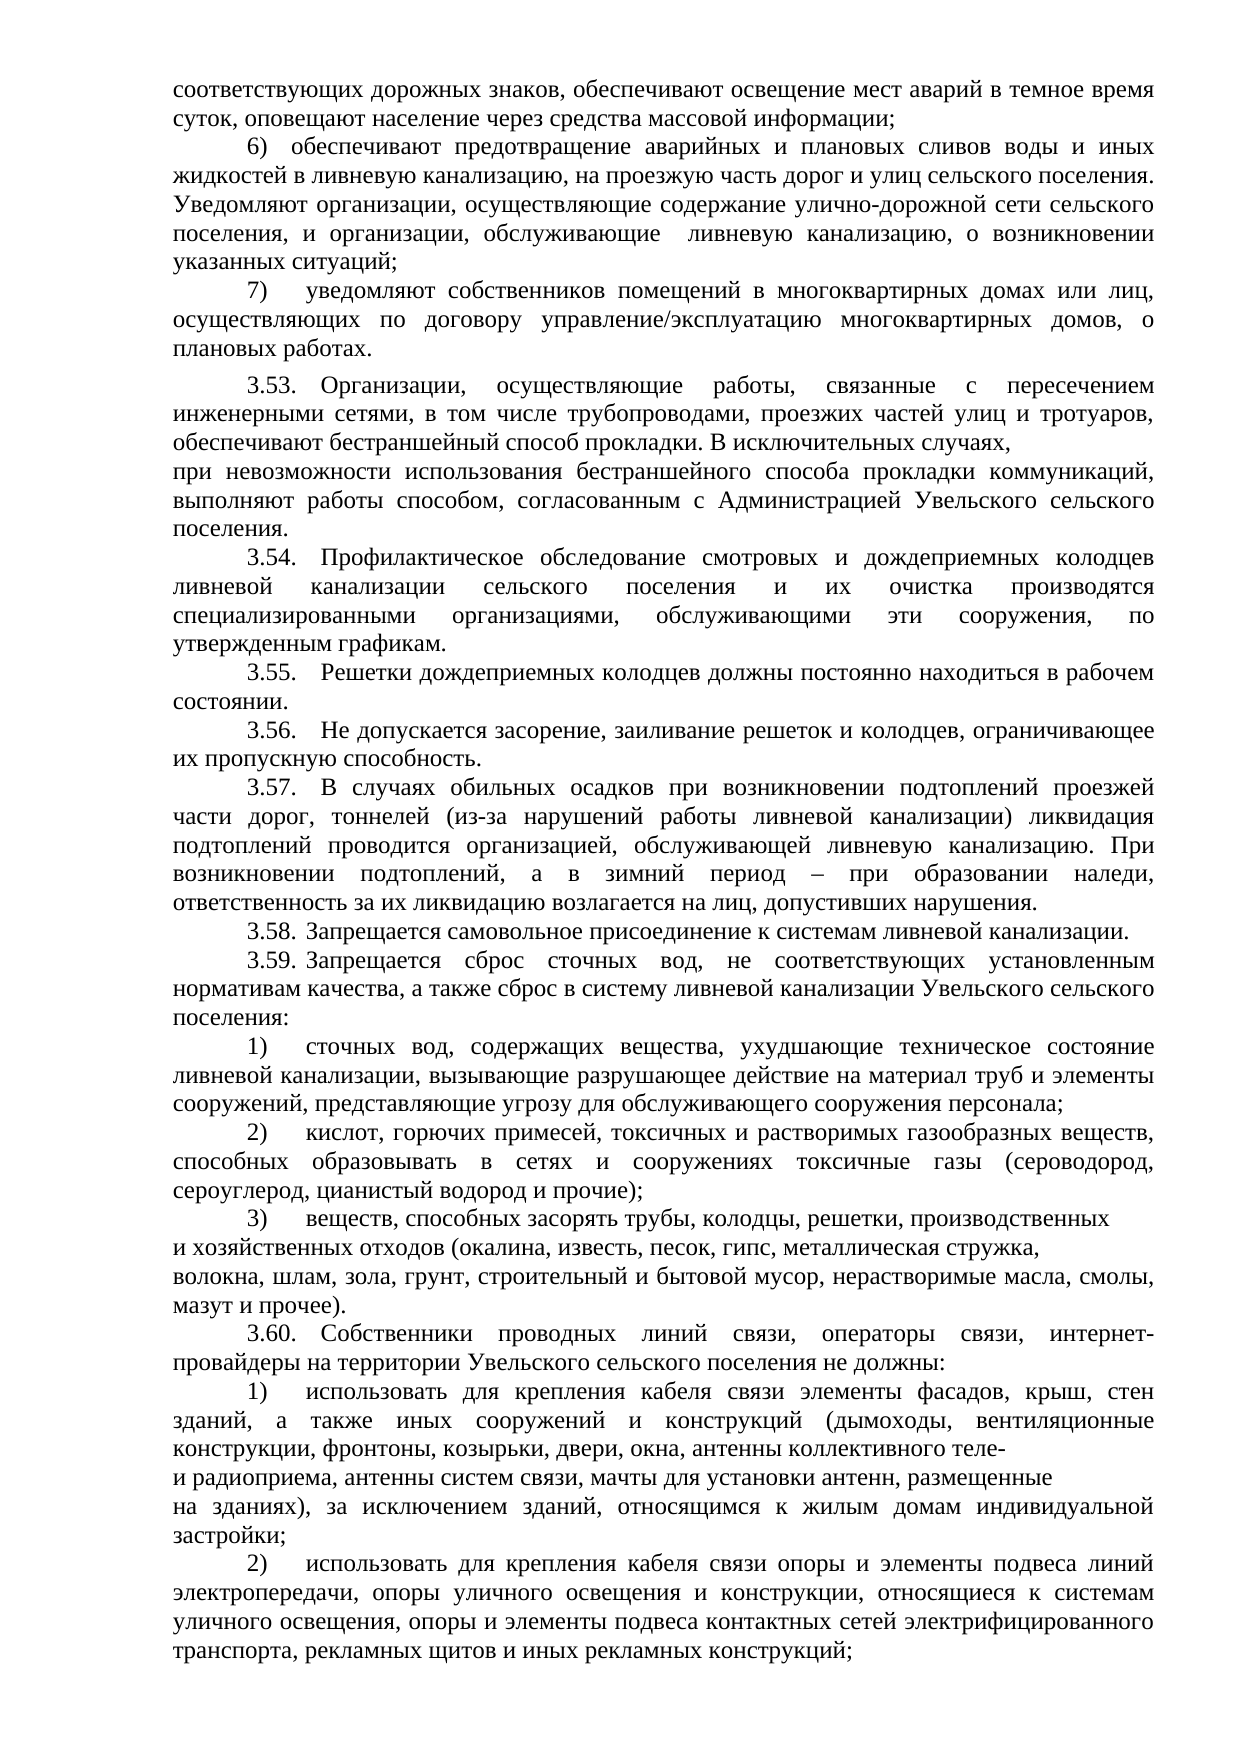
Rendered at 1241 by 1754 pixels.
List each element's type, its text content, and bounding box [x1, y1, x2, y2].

list Собственники проводных линий связи, операторы связи, интернет-провайдеры на территории Увельского сельского поселения не должны: [173, 1318, 1155, 1376]
list Решетки дождеприемных колодцев должны постоянно находиться в рабочем состоянии. [173, 657, 1155, 715]
list обеспечивают предотвращение аварийных и плановых сливов воды и иных жидкостей в ливневую канализацию, на проезжую часть дорог и улиц сельского поселения. Уведомляют организации, осуществляющие содержание улично-дорожной сети сельского поселения, и организации, обслуживающие ливневую канализацию, о возникновении указанных ситуаций; [173, 131, 1155, 275]
list Профилактическое обследование смотровых и дождеприемных колодцев ливневой канализации сельского поселения и их очистка производятся специализированными организациями, обслуживающими эти сооружения, по утвержденным графикам. [173, 542, 1155, 657]
list Запрещается самовольное присоединение к системам ливневой канализации. [173, 916, 1155, 945]
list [173, 74, 1155, 131]
list использовать для крепления кабеля связи опоры и элементы подвеса линий электропередачи, опоры уличного освещения и конструкции, относящиеся к системам уличного освещения, опоры и элементы подвеса контактных сетей электрифицированного транспорта, рекламных щитов и иных рекламных конструкций; [173, 1548, 1155, 1663]
list В случаях обильных осадков при возникновении подтоплений проезжей части дорог, тоннелей (из-за нарушений работы ливневой канализации) ликвидация подтоплений проводится организацией, обслуживающей ливневую канализацию. При возникновении подтоплений, а в зимний период – при образовании наледи, ответственность за их ликвидацию возлагается на лиц, допустивших нарушения. [173, 772, 1155, 916]
list сточных вод, содержащих вещества, ухудшающие техническое состояние ливневой канализации, вызывающие разрушающее действие на материал труб и элементы сооружений, представляющие угрозу для обслуживающего сооружения персонала; [173, 1031, 1155, 1117]
list уведомляют собственников помещений в многоквартирных домах или лиц, осуществляющих по договору управление/эксплуатацию многоквартирных домов, о плановых работах. [173, 275, 1155, 361]
list кислот, горючих примесей, токсичных и растворимых газообразных веществ, способных образовывать в сетях и сооружениях токсичные газы (сероводород, сероуглерод, цианистый водород и прочие); [173, 1117, 1155, 1203]
list Запрещается сброс сточных вод, не соответствующих установленным нормативам качества, а также сброс в систему ливневой канализации Увельского сельского поселения: [173, 945, 1155, 1031]
list Не допускается засорение, заиливание решеток и колодцев, ограничивающее их пропускную способность. [173, 715, 1155, 772]
list Организации, осуществляющие работы, связанные с пересечением инженерными сетями, в том числе трубопроводами, проезжих частей улиц и тротуаров, обеспечивают бестраншейный способ прокладки. В исключительных случаях, при невозможности использования бестраншейного способа прокладки коммуникаций, выполняют работы способом, согласованным с Администрацией Увельского сельского поселения. [173, 370, 1155, 542]
list использовать для крепления кабеля связи элементы фасадов, крыш, стен зданий, а также иных сооружений и конструкций (дымоходы, вентиляционные конструкции, фронтоны, козырьки, двери, окна, антенны коллективного теле- и радиоприема, антенны систем связи, мачты для установки антенн, размещенные на зданиях), за исключением зданий, относящимся к жилым домам индивидуальной застройки; [173, 1376, 1155, 1548]
list веществ, способных засорять трубы, колодцы, решетки, производственных и хозяйственных отходов (окалина, известь, песок, гипс, металлическая стружка, волокна, шлам, зола, грунт, строительный и бытовой мусор, нерастворимые масла, смолы, мазут и прочее). [173, 1203, 1155, 1318]
